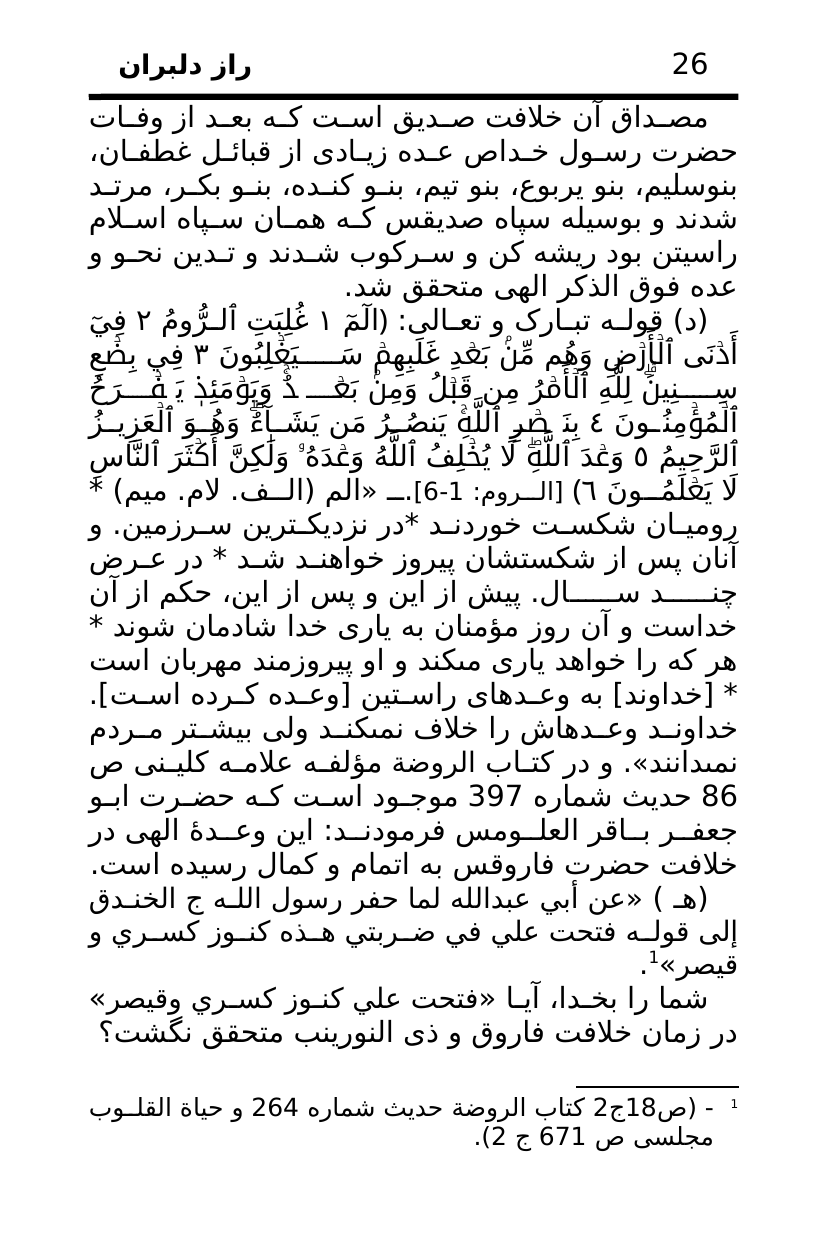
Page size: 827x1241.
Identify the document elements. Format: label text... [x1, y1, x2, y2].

text (هـ ) «عن أبي عبدالله لما حفر رسول الله ج الخندق إلی قوله فتحت علي في ضربتي هذه كنوز كسري و قيصر». [89, 881, 738, 982]
text مصداق آن خلافت صدیق است که بعد از وفات حضرت رسول خداص عده زیادی از قبائل غطفان، ‌بنوسلیم، بنو یربوع، بنو تیم، بنو کنده، بنو بکر، مرتد شدند و بوسیله سپاه صدیقس که همان سپاه اسلام راسیتن بود ریشه کن و سرکوب شدند و تدین نحو و عده فوق الذکر الهی متحقق شد. [89, 100, 738, 304]
text شما را بخدا، ‌آیا «فتحت علي كنوز كسري وقيصر» در زمان خلافت فاروق و ذی النورینب متحقق نگشت؟ [89, 982, 738, 1049]
text (د) قوله تبارک و تعالی: ﴿الٓمٓ ١ غُلِبَتِ ٱلرُّومُ ٢ فِيٓ أَدۡنَى ٱلۡأَرۡضِ وَهُم مِّنۢ بَعۡدِ غَلَبِهِمۡ سَيَغۡلِبُونَ ٣ فِي بِضۡعِ سِنِينَۗ لِلَّهِ ٱلۡأَمۡرُ مِن قَبۡلُ وَمِنۢ بَعۡدُۚ وَيَوۡمَئِذٖ يَفۡرَحُ ٱلۡمُؤۡمِنُونَ ٤ بِنَصۡرِ ٱللَّهِۚ يَنصُرُ مَن يَشَآءُۖ وَهُوَ ٱلۡعَزِيزُ ٱلرَّحِيمُ ٥ وَعۡدَ ٱللَّهِۖ لَا يُخۡلِفُ ٱللَّهُ وَعۡدَهُۥ وَلَٰكِنَّ أَكۡثَرَ ٱلنَّاسِ لَا يَعۡلَمُونَ ٦﴾ [الروم: 1-6]. «الم (الف. لام. میم) * رومیان شکست خوردند *در نزدیکترین سرزمین. و آنان پس از شکستشان پیروز خواهند شد * در عرض چند سال. پیش از این و پس از این، حکم از آن خداست و آن روز مؤمنان به یارى خدا شادمان شوند * هر که را خواهد یارى مى‏کند و او پیروزمند مهربان است * [خداوند] به وعده‏اى راستین [وعده کرده است‏]. خداوند وعده‏اش را خلاف نمى‏کند ولى بیشتر مردم نمى‏دانند». و در کتاب الروضة مؤلفه علامه کلینی ص 86 حدیث شماره 397 موجود است که حضرت ابو جعفر باقر العلومس فرمودند: این وعدۀ الهی در خلافت حضرت فاروقس به اتمام و کمال رسیده است. [89, 304, 738, 881]
